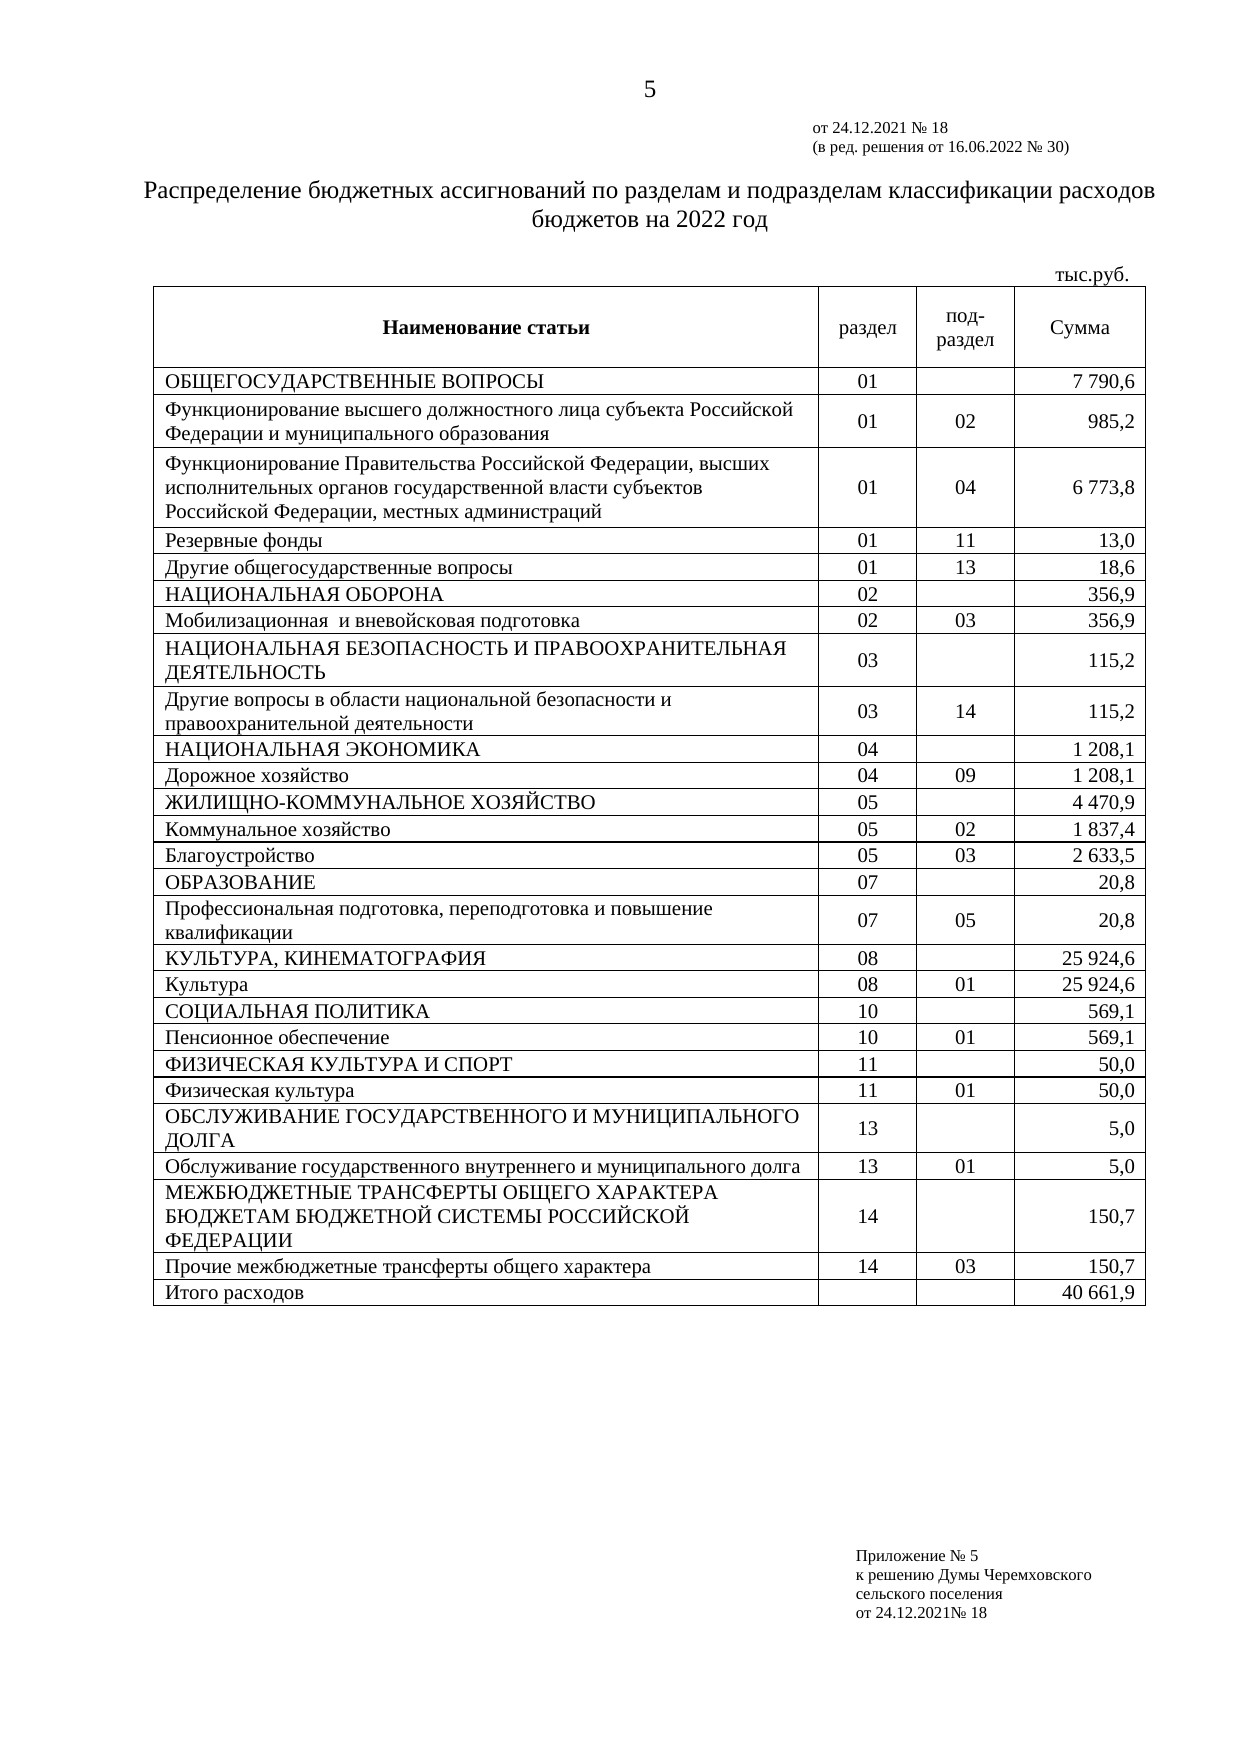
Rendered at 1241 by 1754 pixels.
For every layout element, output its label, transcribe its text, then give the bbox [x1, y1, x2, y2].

table_cell [917, 869, 1014, 894]
table_header Наименование статьи [154, 287, 818, 367]
table_cell 04 [917, 448, 1014, 527]
table_cell [917, 1104, 1014, 1152]
text от 24.12.2021№ 18 [118, 1603, 1181, 1622]
table_cell 115,2 [1015, 687, 1145, 735]
table_cell 25 924,6 [1015, 971, 1145, 997]
table_cell 01 [819, 395, 916, 447]
table_cell 13 [819, 1104, 916, 1152]
table_cell 05 [819, 816, 916, 841]
table_cell 13 [917, 554, 1014, 580]
table_cell Обслуживание государственного внутреннего и муниципального долга [154, 1153, 818, 1179]
table_cell ОБСЛУЖИВАНИЕ ГОСУДАРСТВЕННОГО И МУНИЦИПАЛЬНОГО ДОЛГА [154, 1104, 818, 1152]
table_cell 01 [819, 448, 916, 527]
table_cell 03 [917, 1253, 1014, 1278]
table_cell 05 [819, 789, 916, 815]
table_cell 10 [819, 1024, 916, 1050]
table_cell 150,7 [1015, 1253, 1145, 1278]
table_cell 1 837,4 [1015, 816, 1145, 841]
table_cell 01 [917, 1153, 1014, 1179]
table_cell 01 [917, 1078, 1014, 1103]
table_cell 985,2 [1015, 395, 1145, 447]
table_cell Резервные фонды [154, 528, 818, 553]
table_cell [917, 368, 1014, 394]
table_cell НАЦИОНАЛЬНАЯ ОБОРОНА [154, 581, 818, 606]
table_cell 03 [917, 607, 1014, 633]
table_cell 356,9 [1015, 607, 1145, 633]
table_cell 5,0 [1015, 1153, 1145, 1179]
table_cell 02 [917, 816, 1014, 841]
table_cell 14 [819, 1253, 916, 1278]
table_cell МЕЖБЮДЖЕТНЫЕ ТРАНСФЕРТЫ ОБЩЕГО ХАРАКТЕРА БЮДЖЕТАМ БЮДЖЕТНОЙ СИСТЕМЫ РОССИЙСКОЙ ФЕДЕРАЦИИ [154, 1180, 818, 1252]
text сельского поселения [812, 1584, 1181, 1603]
table_cell 07 [819, 896, 916, 944]
table_cell СОЦИАЛЬНАЯ ПОЛИТИКА [154, 998, 818, 1023]
table_cell Культура [154, 971, 818, 997]
table_cell 08 [819, 945, 916, 970]
table_cell 01 [917, 971, 1014, 997]
table_cell 02 [819, 581, 916, 606]
table_cell 7 790,6 [1015, 368, 1145, 394]
table_cell 5,0 [1015, 1104, 1145, 1152]
text от 24.12.2021 № 18 [812, 118, 1181, 137]
table_cell 4 470,9 [1015, 789, 1145, 815]
table_cell 03 [917, 843, 1014, 868]
table_cell КУЛЬТУРА, КИНЕМАТОГРАФИЯ [154, 945, 818, 970]
table_cell ЖИЛИЩНО-КОММУНАЛЬНОЕ ХОЗЯЙСТВО [154, 789, 818, 815]
table_cell ОБРАЗОВАНИЕ [154, 869, 818, 894]
table_cell 09 [917, 763, 1014, 788]
table_cell 150,7 [1015, 1180, 1145, 1252]
table_cell Другие вопросы в области национальной безопасности и правоохранительной деятельности [154, 687, 818, 735]
table_cell 02 [819, 607, 916, 633]
table_cell [917, 581, 1014, 606]
table_cell [917, 1180, 1014, 1252]
text Распределение бюджетных ассигнований по разделам и подразделам классификации расходов бюджетов на 2022 год [118, 176, 1181, 233]
table_cell Функционирование Правительства Российской Федерации, высших исполнительных органов государственной власти субъектов Российской Федерации, местных администраций [154, 448, 818, 527]
table_cell ОБЩЕГОСУДАРСТВЕННЫЕ ВОПРОСЫ [154, 368, 818, 394]
table_cell НАЦИОНАЛЬНАЯ БЕЗОПАСНОСТЬ И ПРАВООХРАНИТЕЛЬНАЯ ДЕЯТЕЛЬНОСТЬ [154, 634, 818, 686]
table_cell [917, 945, 1014, 970]
table_cell 569,1 [1015, 998, 1145, 1023]
table_cell Итого расходов [154, 1280, 818, 1305]
table_cell 356,9 [1015, 581, 1145, 606]
table_cell 18,6 [1015, 554, 1145, 580]
text к решению Думы Черемховского [812, 1565, 1181, 1584]
text Приложение № 5 [827, 1546, 1181, 1565]
table_cell Другие общегосударственные вопросы [154, 554, 818, 580]
table_cell [917, 789, 1014, 815]
table_cell 08 [819, 971, 916, 997]
table_cell 03 [819, 687, 916, 735]
table_cell ФИЗИЧЕСКАЯ КУЛЬТУРА И СПОРТ [154, 1051, 818, 1076]
table_cell 03 [819, 634, 916, 686]
table_cell Физическая культура [154, 1078, 818, 1103]
table_cell 04 [819, 736, 916, 762]
table_cell Пенсионное обеспечение [154, 1024, 818, 1050]
table_cell 25 924,6 [1015, 945, 1145, 970]
table_cell 1 208,1 [1015, 736, 1145, 762]
table_cell Прочие межбюджетные трансферты общего характера [154, 1253, 818, 1278]
table_cell 01 [819, 368, 916, 394]
table_cell 50,0 [1015, 1078, 1145, 1103]
table_cell 14 [917, 687, 1014, 735]
table_cell 20,8 [1015, 869, 1145, 894]
table_cell Функционирование высшего должностного лица субъекта Российской Федерации и муниципального образования [154, 395, 818, 447]
table_cell 20,8 [1015, 896, 1145, 944]
table_cell 01 [819, 554, 916, 580]
table_cell 11 [819, 1051, 916, 1076]
table_cell Мобилизационная и вневойсковая подготовка [154, 607, 818, 633]
table_cell 569,1 [1015, 1024, 1145, 1050]
table_cell 05 [819, 843, 916, 868]
table_cell 11 [819, 1078, 916, 1103]
table_cell 2 633,5 [1015, 843, 1145, 868]
table_cell 13,0 [1015, 528, 1145, 553]
table_cell [917, 998, 1014, 1023]
table_cell 11 [917, 528, 1014, 553]
table_cell [917, 634, 1014, 686]
table_cell Дорожное хозяйство [154, 763, 818, 788]
table_cell 04 [819, 763, 916, 788]
table_cell 1 208,1 [1015, 763, 1145, 788]
text тыс.руб. [929, 262, 1181, 286]
table_cell Коммунальное хозяйство [154, 816, 818, 841]
table_cell 40 661,9 [1015, 1280, 1145, 1305]
table_cell 6 773,8 [1015, 448, 1145, 527]
table_cell [917, 736, 1014, 762]
table_cell 50,0 [1015, 1051, 1145, 1076]
table_cell 10 [819, 998, 916, 1023]
table_cell НАЦИОНАЛЬНАЯ ЭКОНОМИКА [154, 736, 818, 762]
table_header раздел [819, 287, 916, 367]
table_cell 07 [819, 869, 916, 894]
table_cell 14 [819, 1180, 916, 1252]
table_cell 13 [819, 1153, 916, 1179]
text (в ред. решения от 16.06.2022 № 30) [812, 137, 1181, 156]
table_cell [917, 1280, 1014, 1305]
table_cell 02 [917, 395, 1014, 447]
table_cell Профессиональная подготовка, переподготовка и повышение квалификации [154, 896, 818, 944]
table_cell [917, 1051, 1014, 1076]
table_cell Благоустройство [154, 843, 818, 868]
table_header под- раздел [917, 287, 1014, 367]
table_cell 01 [819, 528, 916, 553]
table_cell 01 [917, 1024, 1014, 1050]
table_cell 05 [917, 896, 1014, 944]
table_cell [819, 1280, 916, 1305]
table_header Сумма [1015, 287, 1145, 367]
table_cell 115,2 [1015, 634, 1145, 686]
